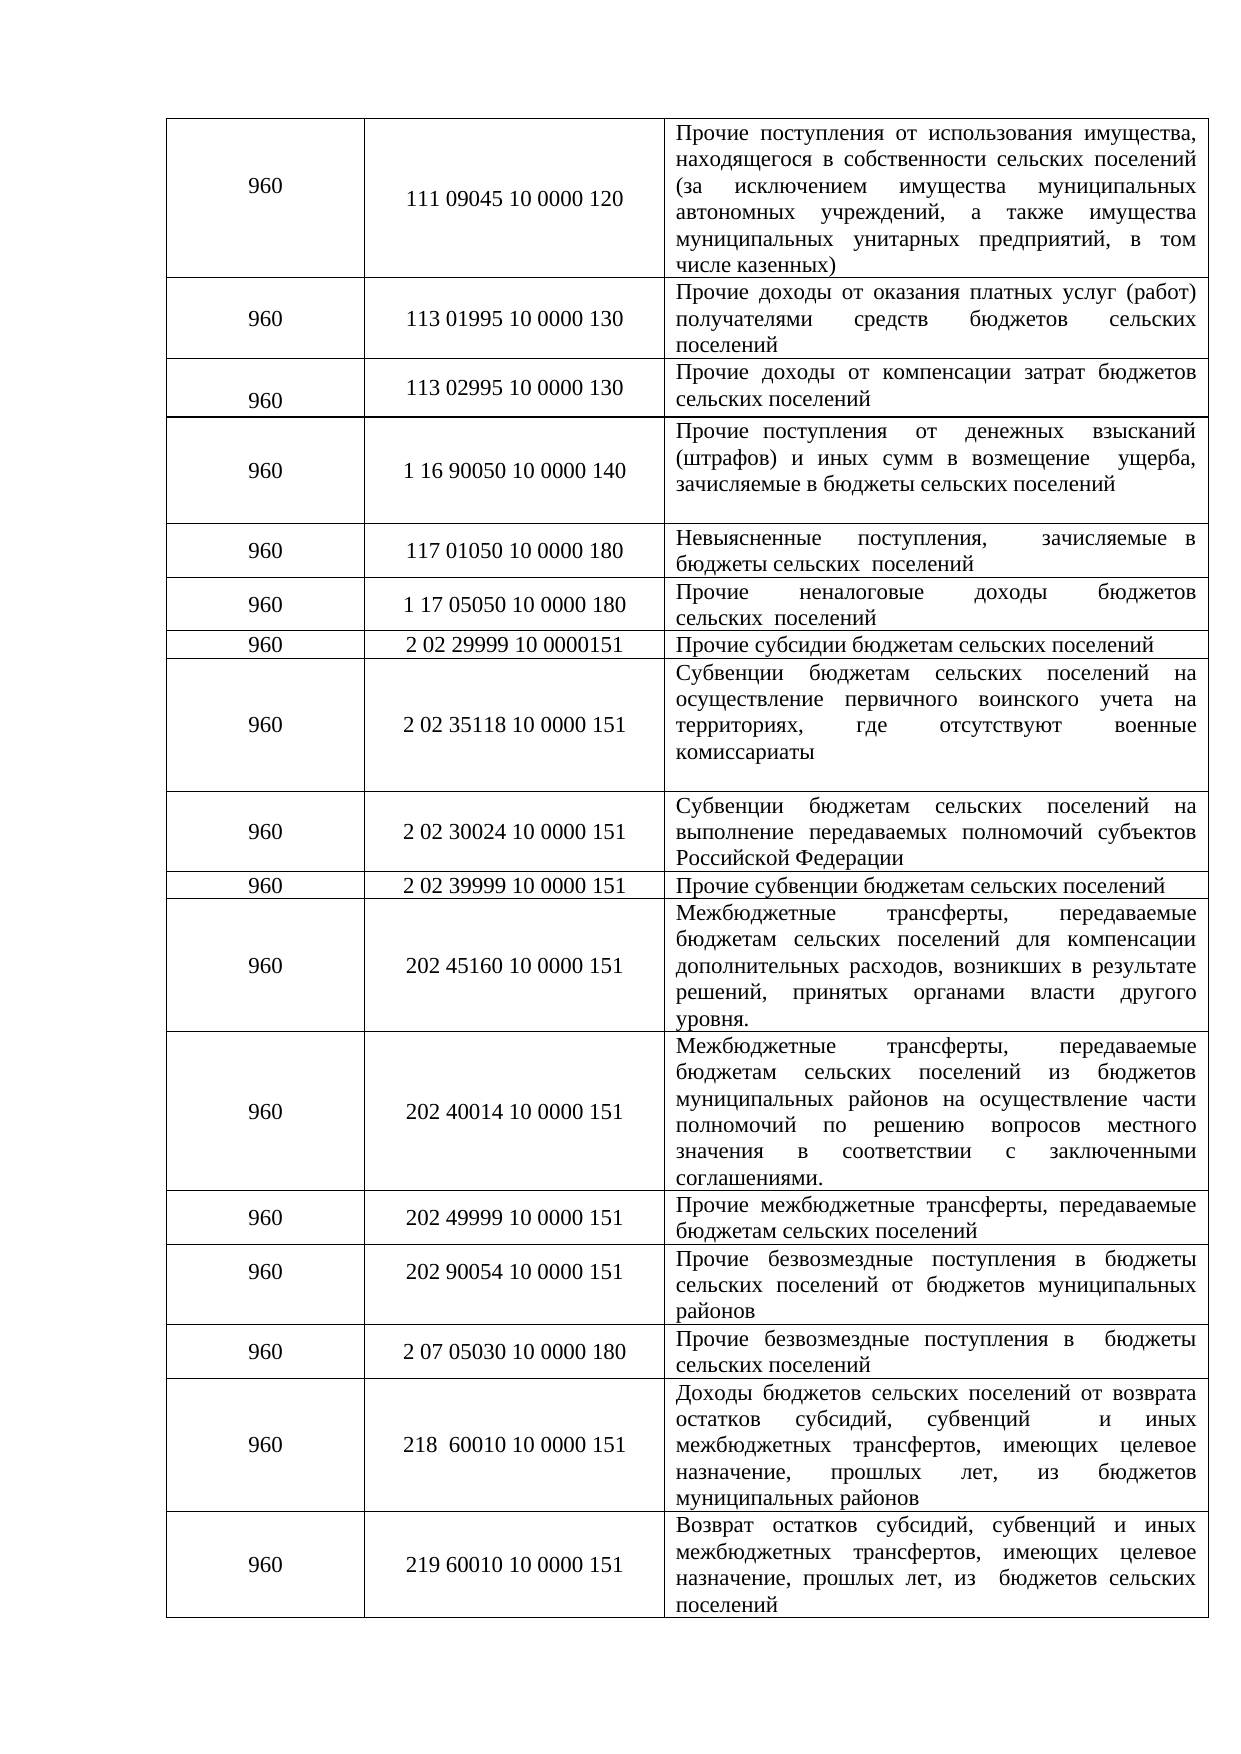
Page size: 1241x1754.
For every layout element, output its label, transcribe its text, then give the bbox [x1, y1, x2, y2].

table_cell 960 [167, 418, 364, 523]
table_cell 960 [167, 1191, 364, 1244]
table_cell 113 01995 10 0000 130 [365, 278, 664, 357]
table_cell Прочие неналоговые доходы бюджетов сельских поселений [665, 578, 1208, 630]
table_cell 960 [167, 524, 364, 577]
table_cell Доходы бюджетов сельских поселений от возврата остатков субсидий, субвенций и иных межбюджетных трансфертов, имеющих целевое назначение, прошлых лет, из бюджетов муниципальных районов [665, 1379, 1208, 1511]
table_cell 960 [167, 1379, 364, 1511]
table_cell 2 02 29999 10 0000151 [365, 631, 664, 658]
table_cell 960 [167, 1325, 364, 1378]
table_cell 960 [167, 119, 364, 277]
table_cell Прочие доходы от компенсации затрат бюджетов сельских поселений [665, 359, 1208, 416]
table_cell 111 09045 10 0000 120 [365, 119, 664, 277]
table_cell 960 [167, 631, 364, 658]
table_cell Субвенции бюджетам сельских поселений на осуществление первичного воинского учета на территориях, где отсутствуют военные комиссариаты [665, 659, 1208, 791]
table_cell 960 [167, 792, 364, 871]
table_cell Прочие субвенции бюджетам сельских поселений [665, 872, 1208, 898]
table_cell Прочие поступления от денежных взысканий (штрафов) и иных сумм в возмещение ущерба, зачисляемые в бюджеты сельских поселений [665, 418, 1208, 523]
table_cell 1 17 05050 10 0000 180 [365, 578, 664, 630]
table_cell 202 45160 10 0000 151 [365, 899, 664, 1031]
table_cell Межбюджетные трансферты, передаваемые бюджетам сельских поселений из бюджетов муниципальных районов на осуществление части полномочий по решению вопросов местного значения в соответствии с заключенными соглашениями. [665, 1032, 1208, 1190]
table_cell 960 [167, 899, 364, 1031]
table_cell Прочие межбюджетные трансферты, передаваемые бюджетам сельских поселений [665, 1191, 1208, 1244]
table_cell 960 [167, 1512, 364, 1617]
table_cell 960 [167, 359, 364, 416]
table_cell 2 02 30024 10 0000 151 [365, 792, 664, 871]
table_cell Прочие безвозмездные поступления в бюджеты сельских поселений [665, 1325, 1208, 1378]
table_cell 960 [167, 1245, 364, 1324]
table_cell 960 [167, 659, 364, 791]
table_cell 960 [167, 278, 364, 357]
table_cell 117 01050 10 0000 180 [365, 524, 664, 577]
table_cell 2 07 05030 10 0000 180 [365, 1325, 664, 1378]
table_cell Прочие доходы от оказания платных услуг (работ) получателями средств бюджетов сельских поселений [665, 278, 1208, 357]
table_cell 219 60010 10 0000 151 [365, 1512, 664, 1617]
table_cell 2 02 39999 10 0000 151 [365, 872, 664, 898]
table_cell Межбюджетные трансферты, передаваемые бюджетам сельских поселений для компенсации дополнительных расходов, возникших в результате решений, принятых органами власти другого уровня. [665, 899, 1208, 1031]
table_cell Возврат остатков субсидий, субвенций и иных межбюджетных трансфертов, имеющих целевое назначение, прошлых лет, из бюджетов сельских поселений [665, 1512, 1208, 1617]
table_cell 2 02 35118 10 0000 151 [365, 659, 664, 791]
table_cell 960 [167, 872, 364, 898]
table_cell Прочие субсидии бюджетам сельских поселений [665, 631, 1208, 658]
table_cell 202 40014 10 0000 151 [365, 1032, 664, 1190]
table_cell Субвенции бюджетам сельских поселений на выполнение передаваемых полномочий субъектов Российской Федерации [665, 792, 1208, 871]
table_cell 1 16 90050 10 0000 140 [365, 418, 664, 523]
table_cell 218 60010 10 0000 151 [365, 1379, 664, 1511]
table_cell Прочие безвозмездные поступления в бюджеты сельских поселений от бюджетов муниципальных районов [665, 1245, 1208, 1324]
table_cell Прочие поступления от использования имущества, находящегося в собственности сельских поселений (за исключением имущества муниципальных автономных учреждений, а также имущества муниципальных унитарных предприятий, в том числе казенных) [665, 119, 1208, 277]
table_cell 960 [167, 1032, 364, 1190]
table_cell 960 [167, 578, 364, 630]
table_cell 113 02995 10 0000 130 [365, 359, 664, 416]
table_cell 202 90054 10 0000 151 [365, 1245, 664, 1324]
table_cell 202 49999 10 0000 151 [365, 1191, 664, 1244]
table_cell Невыясненные поступления, зачисляемые в бюджеты сельских поселений [665, 524, 1208, 577]
